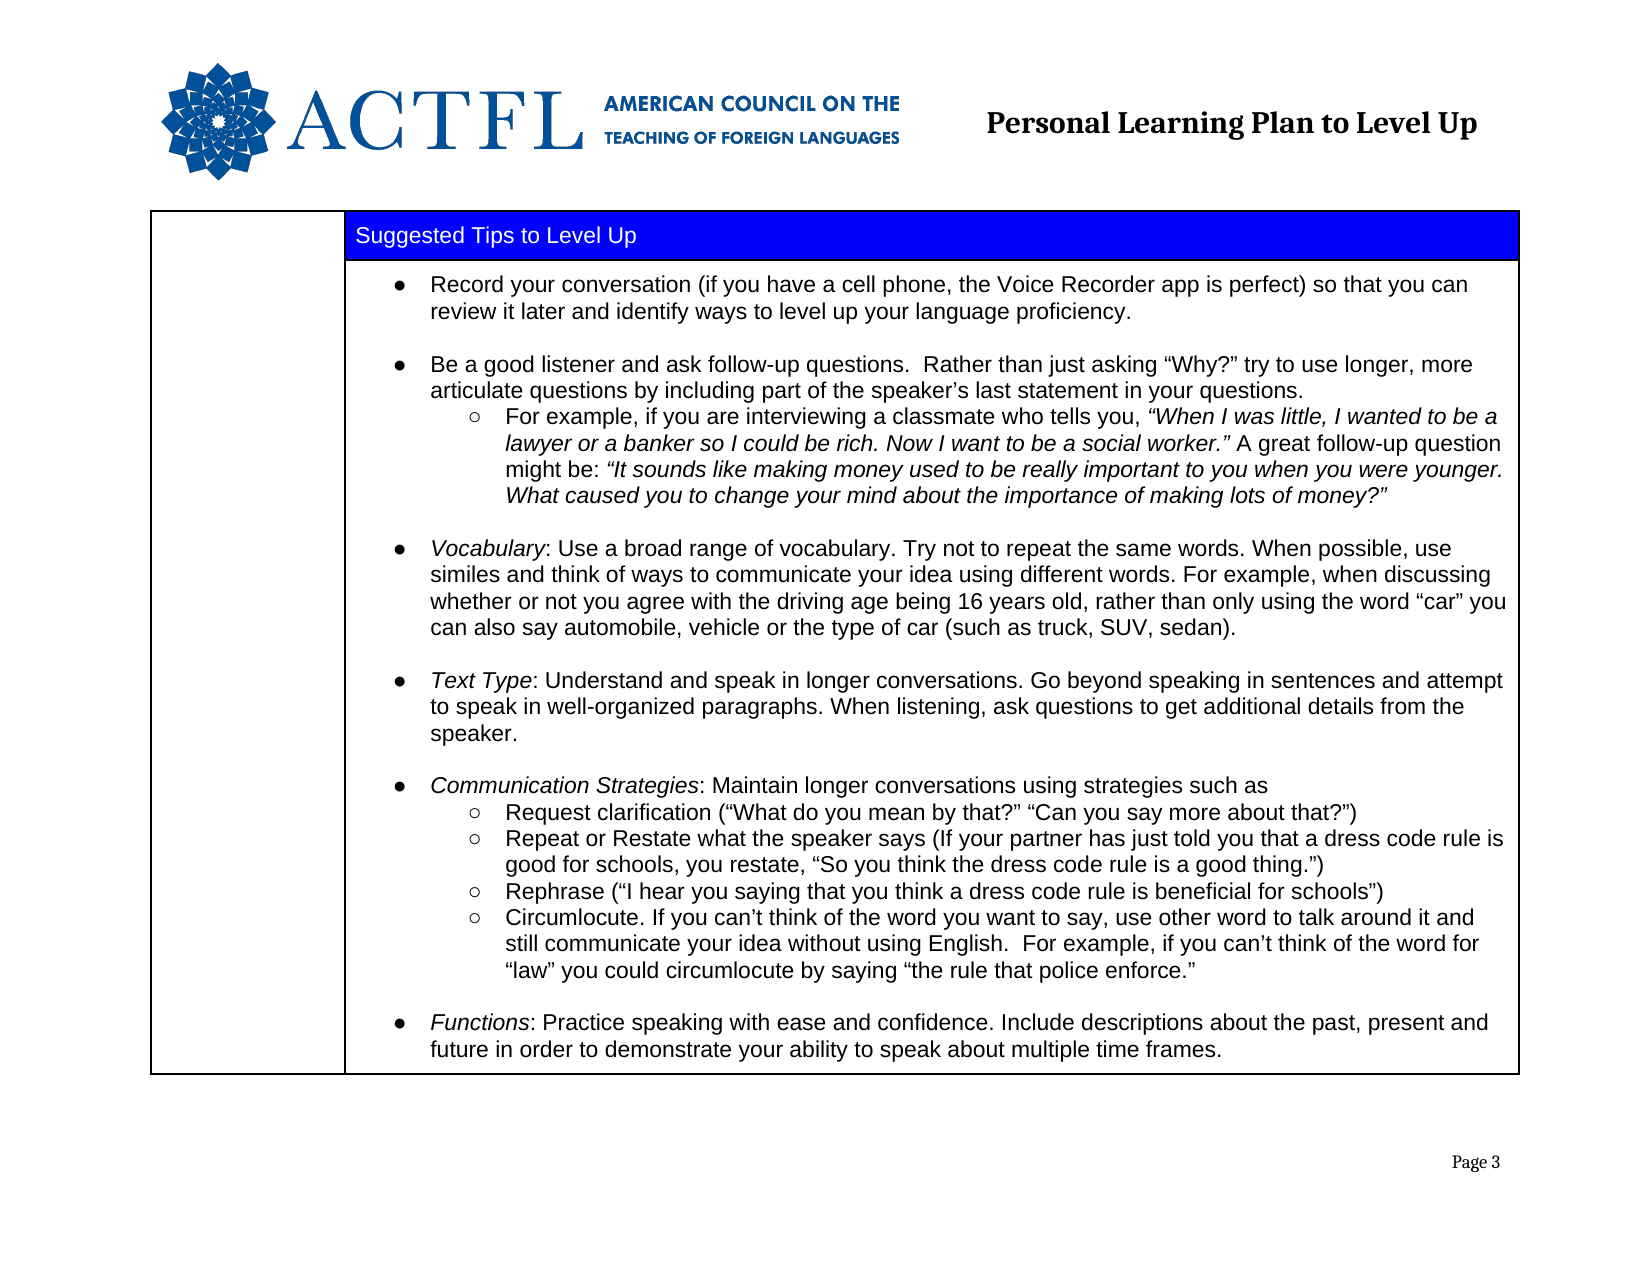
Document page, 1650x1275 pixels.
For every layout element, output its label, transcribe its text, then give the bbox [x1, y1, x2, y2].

table_cell Record your conversation (if you have a cell phone, the Voice Recorder app is perfect) so that you can review it later and identify ways to level up your language proficiency. Be a good listener and ask follow-up questions. Rather than just asking “Why?” try to use longer, more articulate questions by including part of the speaker’s last statement in your questions. For example, if you are interviewing a classmate who tells you, “When I was little, I wanted to be a lawyer or a banker so I could be rich. Now I want to be a social worker.” A great follow-up question might be: “It sounds like making money used to be really important to you when you were younger. What caused you to change your mind about the importance of making lots of money?” Vocabulary: Use a broad range of vocabulary. Try not to repeat the same words. When possible, use similes and think of ways to communicate your idea using different words. For example, when discussing whether or not you agree with the driving age being 16 years old, rather than only using the word “car” you can also say automobile, vehicle or the type of car (such as truck, SUV, sedan). Text Type: Understand and speak in longer conversations. Go beyond speaking in sentences and attempt to speak in well-organized paragraphs. When listening, ask questions to get additional details from the speaker. Communication Strategies: Maintain longer conversations using strategies such as Request clarification (“What do you mean by that?” “Can you say more about that?”) Repeat or Restate what the speaker says (If your partner has just told you that a dress code rule is good for schools, you restate, “So you think the dress code rule is a good thing.”) Rephrase (“I hear you saying that you think a dress code rule is beneficial for schools”) Circumlocute. If you can’t think of the word you want to say, use other word to talk around it and still communicate your idea without using English. For example, if you can’t think of the word for “law” you could circumlocute by saying “the rule that police enforce.” Functions: Practice speaking with ease and confidence. Include descriptions about the past, present and future in order to demonstrate your ability to speak about multiple time frames. [346, 261, 1518, 1072]
picture [161, 63, 899, 184]
table_cell Suggested Tips to Level Up [346, 212, 1518, 259]
